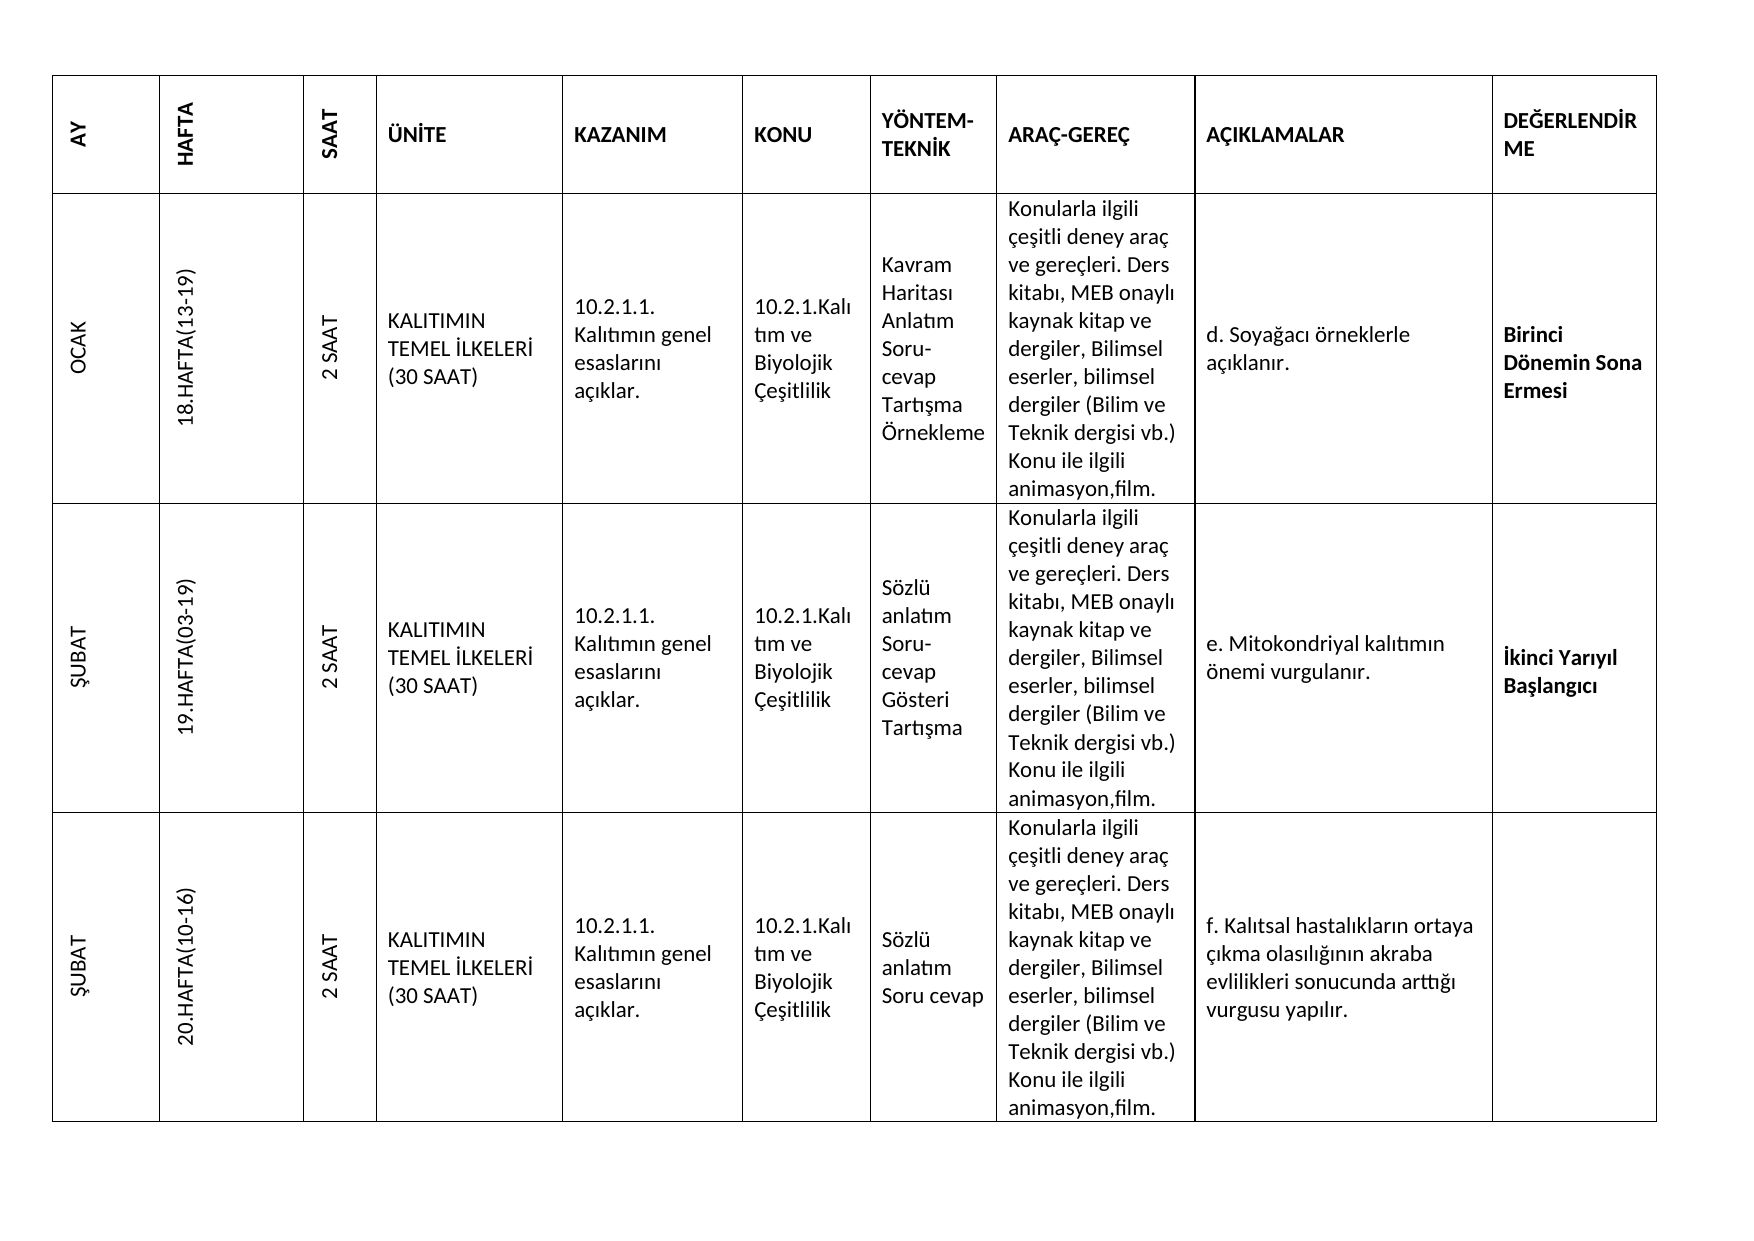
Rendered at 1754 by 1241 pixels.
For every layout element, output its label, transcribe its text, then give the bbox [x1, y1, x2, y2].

table_header ARAÇ-GEREÇ [997, 76, 1194, 193]
table_header ÜNİTE [377, 76, 562, 193]
table_cell 2 SAAT [304, 194, 376, 502]
table_cell İkinci Yarıyıl Başlangıcı [1493, 504, 1656, 812]
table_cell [563, 813, 742, 1121]
table_header YÖNTEM-TEKNİK [871, 76, 996, 193]
table_header AY [53, 76, 159, 193]
table_cell Birinci Dönemin Sona Ermesi [1493, 194, 1656, 502]
table_cell 10.2.1.Kalıtım ve Biyolojik Çeşitlilik [743, 504, 870, 812]
table_cell KALITIMIN TEMEL İLKELERİ (30 SAAT) [377, 194, 562, 502]
table_cell KALITIMIN TEMEL İLKELERİ (30 SAAT) [377, 504, 562, 812]
table_cell 10.2.1.Kalıtım ve Biyolojik Çeşitlilik [743, 813, 870, 1121]
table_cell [997, 813, 1194, 1121]
table_cell 10.2.1.Kalıtım ve Biyolojik Çeşitlilik [743, 194, 870, 502]
table_cell [1493, 813, 1656, 1121]
table_cell Sözlü anlatım Soru cevap [871, 813, 996, 1121]
table_cell 20.HAFTA(10-16) [160, 813, 303, 1121]
table_header KONU [743, 76, 870, 193]
table_header SAAT [304, 76, 376, 193]
table_cell d. Soyağacı örneklerle açıklanır. [1196, 194, 1492, 502]
table_cell e. Mitokondriyal kalıtımın önemi vurgulanır. [1196, 504, 1492, 812]
table_cell f. Kalıtsal hastalıkların ortaya çıkma olasılığının akraba evlilikleri sonucunda arttığı vurgusu yapılır. [1196, 813, 1492, 1121]
table_cell ŞUBAT [53, 504, 159, 812]
table_cell 10.2.1.1. Kalıtımın genel esaslarını açıklar. [563, 504, 742, 812]
table_header DEĞERLENDİRME [1493, 76, 1656, 193]
table_header HAFTA [160, 76, 303, 193]
table_header AÇIKLAMALAR [1196, 76, 1492, 193]
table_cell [871, 194, 996, 502]
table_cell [563, 194, 742, 502]
table_cell 18.HAFTA(13-19) [160, 194, 303, 502]
table_cell KALITIMIN TEMEL İLKELERİ (30 SAAT) [377, 813, 562, 1121]
table_cell 2 SAAT [304, 504, 376, 812]
table_cell ŞUBAT [53, 813, 159, 1121]
table_header KAZANIM [563, 76, 742, 193]
table_cell 19.HAFTA(03-19) [160, 504, 303, 812]
table_cell OCAK [53, 194, 159, 502]
table_cell Sözlü anlatım Soru-cevap Gösteri Tartışma [871, 504, 996, 812]
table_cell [997, 194, 1194, 502]
table_cell 2 SAAT [304, 813, 376, 1121]
